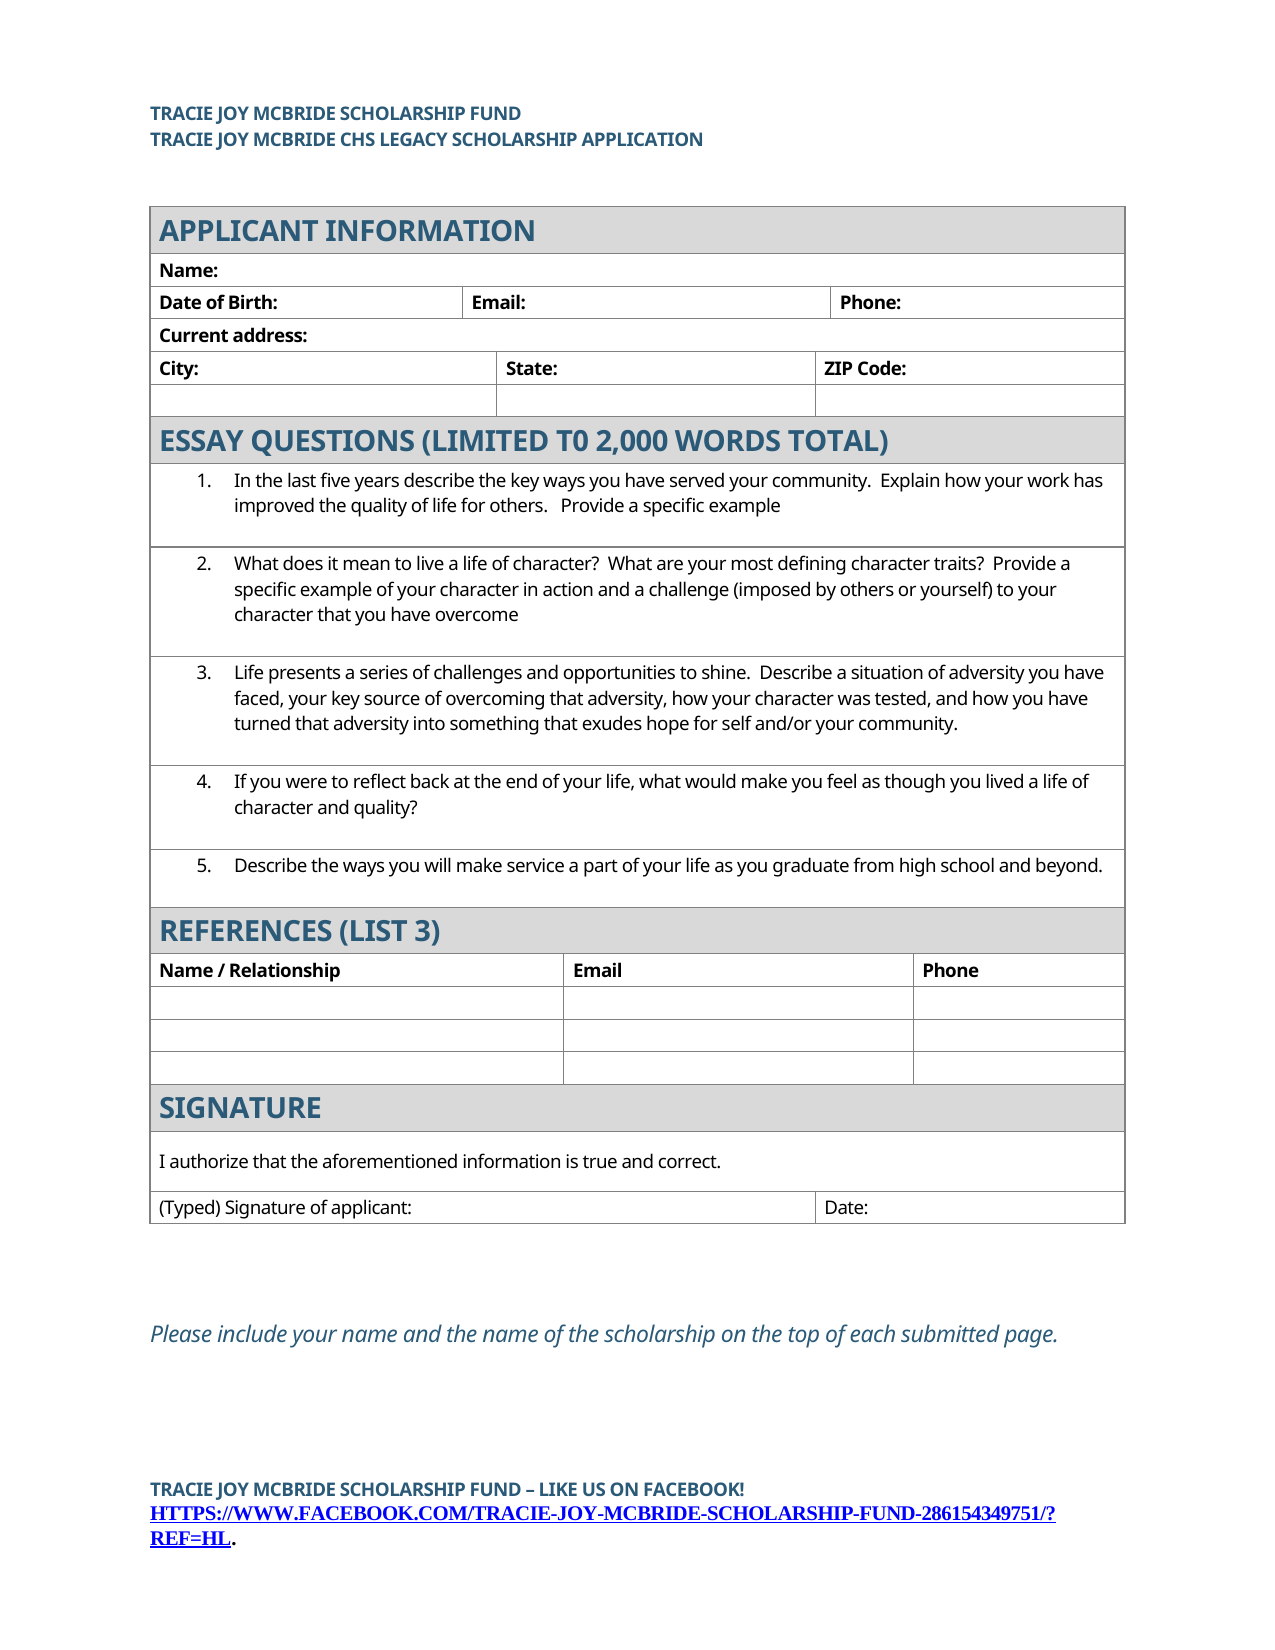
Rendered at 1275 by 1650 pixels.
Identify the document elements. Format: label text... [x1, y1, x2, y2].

table_cell [914, 987, 1124, 1018]
table_cell Email [564, 954, 913, 986]
table_cell If you were to reflect back at the end of your life, what would make you feel as though you lived a life of character and quality? [151, 766, 1124, 848]
table_cell City: [151, 352, 496, 383]
table_cell [564, 1020, 913, 1051]
table_cell [816, 385, 1124, 416]
table_cell Date of Birth: [151, 287, 462, 318]
table_cell I authorize that the aforementioned information is true and correct. [151, 1132, 1124, 1191]
table_cell [914, 1020, 1124, 1051]
table_cell Signature [151, 1085, 1124, 1131]
table_cell (Typed) Signature of applicant: [151, 1192, 815, 1223]
table_cell [914, 1052, 1124, 1084]
table_cell Name / Relationship [151, 954, 563, 986]
table_cell Life presents a series of challenges and opportunities to shine. Describe a situation of adversity you have faced, your key source of overcoming that adversity, how your character was tested, and how you have turned that adversity into something that exudes hope for self and/or your community. [151, 657, 1124, 765]
table_cell [564, 987, 913, 1018]
table_cell [151, 1052, 563, 1084]
table_cell essay questions (LIMITED T0 2,000 WORDS TOTAL) [151, 417, 1124, 463]
table_cell ZIP Code: [816, 352, 1124, 383]
table_cell What does it mean to live a life of character? What are your most defining character traits? Provide a specific example of your character in action and a challenge (imposed by others or yourself) to your character that you have overcome [151, 548, 1124, 656]
table_header Applicant Information [151, 207, 1124, 253]
table_cell References (List 3) [151, 908, 1124, 953]
table_cell [151, 1020, 563, 1051]
table_cell In the last five years describe the key ways you have served your community. Explain how your work has improved the quality of life for others. Provide a specific example [151, 464, 1124, 546]
table_cell Phone: [831, 287, 1124, 318]
table_cell [151, 987, 563, 1018]
table_cell [497, 385, 815, 416]
table_cell Describe the ways you will make service a part of your life as you graduate from high school and beyond. [151, 850, 1124, 907]
table_cell Current address: [151, 319, 1124, 351]
table_cell Name: [151, 254, 1124, 286]
table_cell [151, 385, 496, 416]
table_cell [564, 1052, 913, 1084]
table_cell Email: [463, 287, 830, 318]
table_cell Date: [816, 1192, 1124, 1223]
table_cell State: [497, 352, 815, 383]
table_cell Phone [914, 954, 1124, 986]
text Please include your name and the name of the scholarship on the top of each submitted page. [150, 1318, 1125, 1349]
